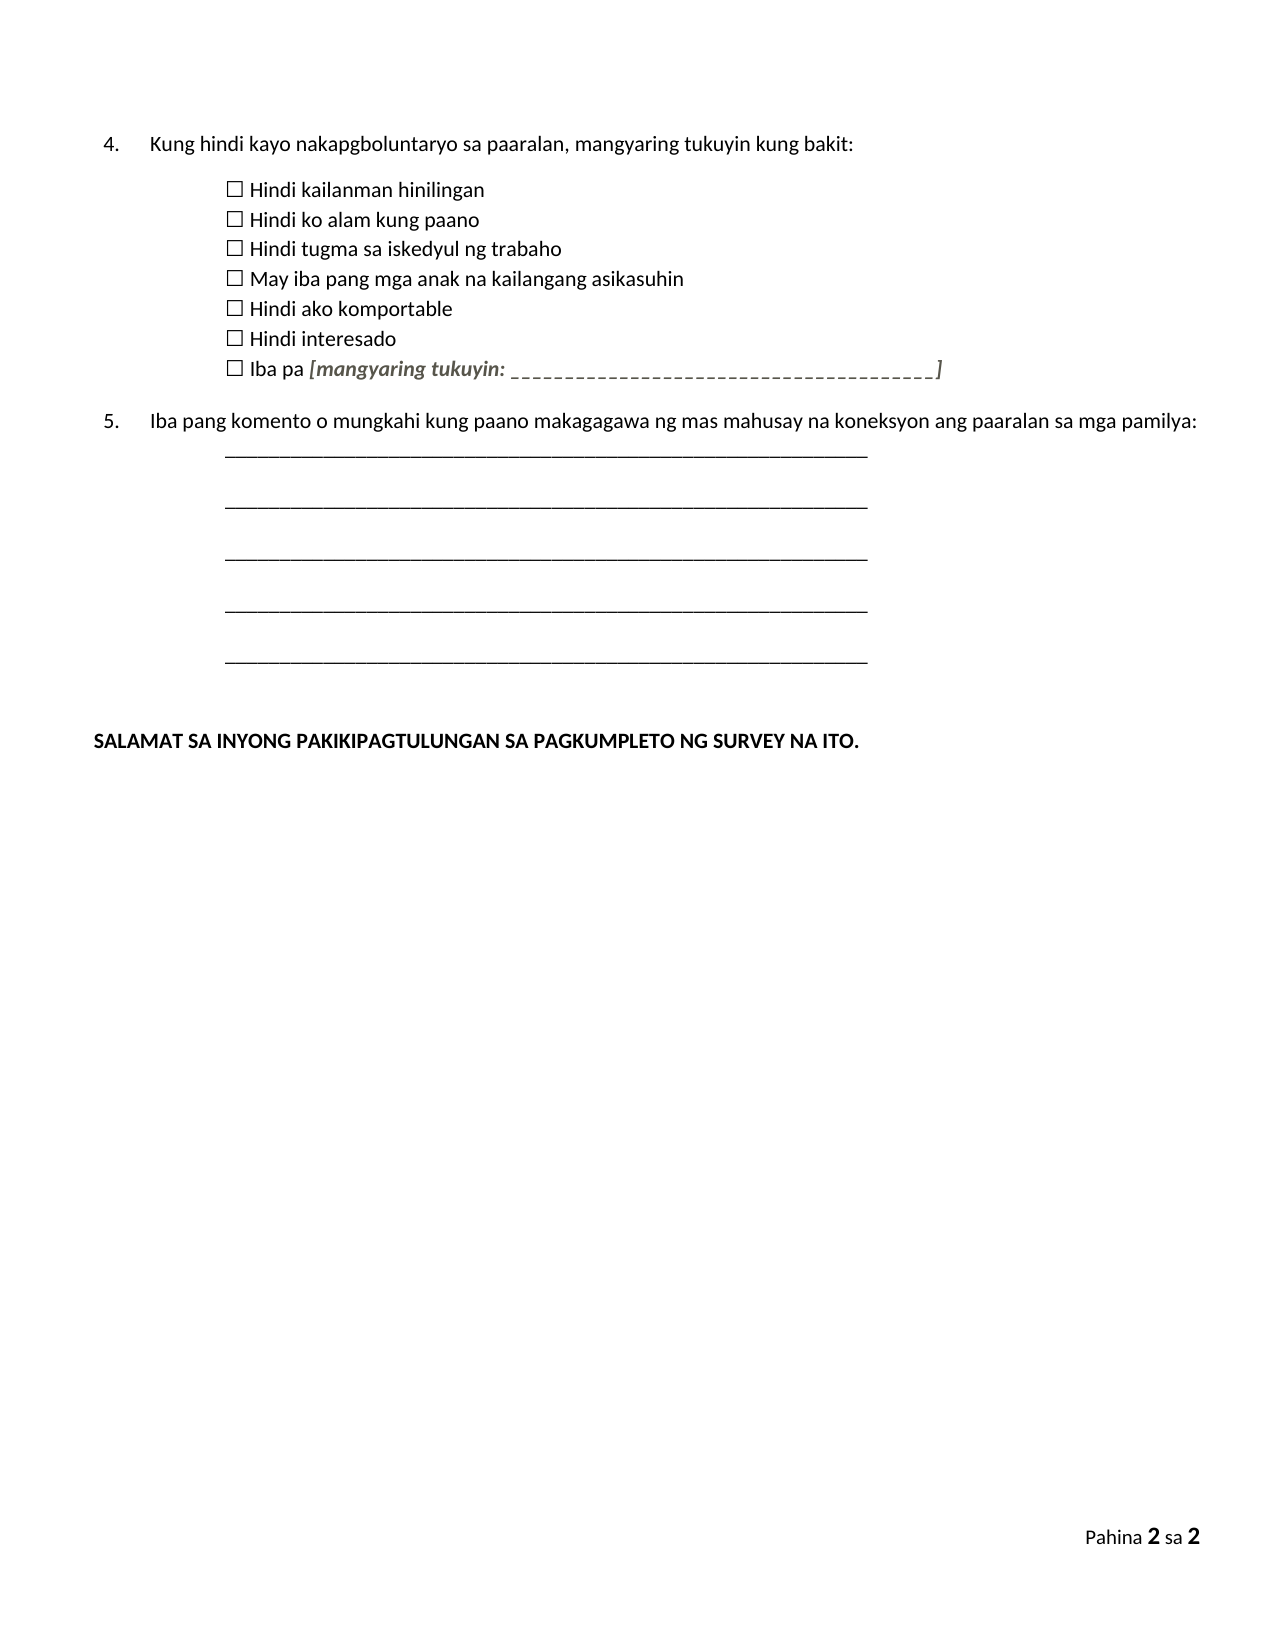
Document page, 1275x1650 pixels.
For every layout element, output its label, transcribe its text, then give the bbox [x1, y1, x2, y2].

text ___________________________________________________________ [150, 486, 1200, 512]
text ___________________________________________________________ [150, 641, 1200, 667]
text Hindi tugma sa iskedyul ng trabaho [150, 233, 1200, 263]
text Iba pa [mangyaring tukuyin: _______________________________________] [150, 352, 1200, 382]
text Hindi ko alam kung paano [150, 203, 1200, 233]
text Hindi ako komportable [150, 293, 1200, 323]
text ___________________________________________________________ [150, 537, 1200, 564]
text Hindi interesado [150, 323, 1200, 352]
text SALAMAT SA INYONG PAKIKIPAGTULUNGAN SA PAGKUMPLETO NG SURVEY NA ITO. [94, 727, 1200, 753]
text ___________________________________________________________ [150, 434, 1200, 461]
text 5. Iba pang komento o mungkahi kung paano makagagawa ng mas mahusay na koneksyon ang paaralan sa mga pamilya: [103, 407, 1200, 434]
text 4. Kung hindi kayo nakapgboluntaryo sa paaralan, mangyaring tukuyin kung bakit: [103, 131, 1200, 157]
text Hindi kailanman hinilingan [150, 174, 1200, 203]
text ___________________________________________________________ [150, 589, 1200, 616]
text May iba pang mga anak na kailangang asikasuhin [150, 263, 1200, 293]
